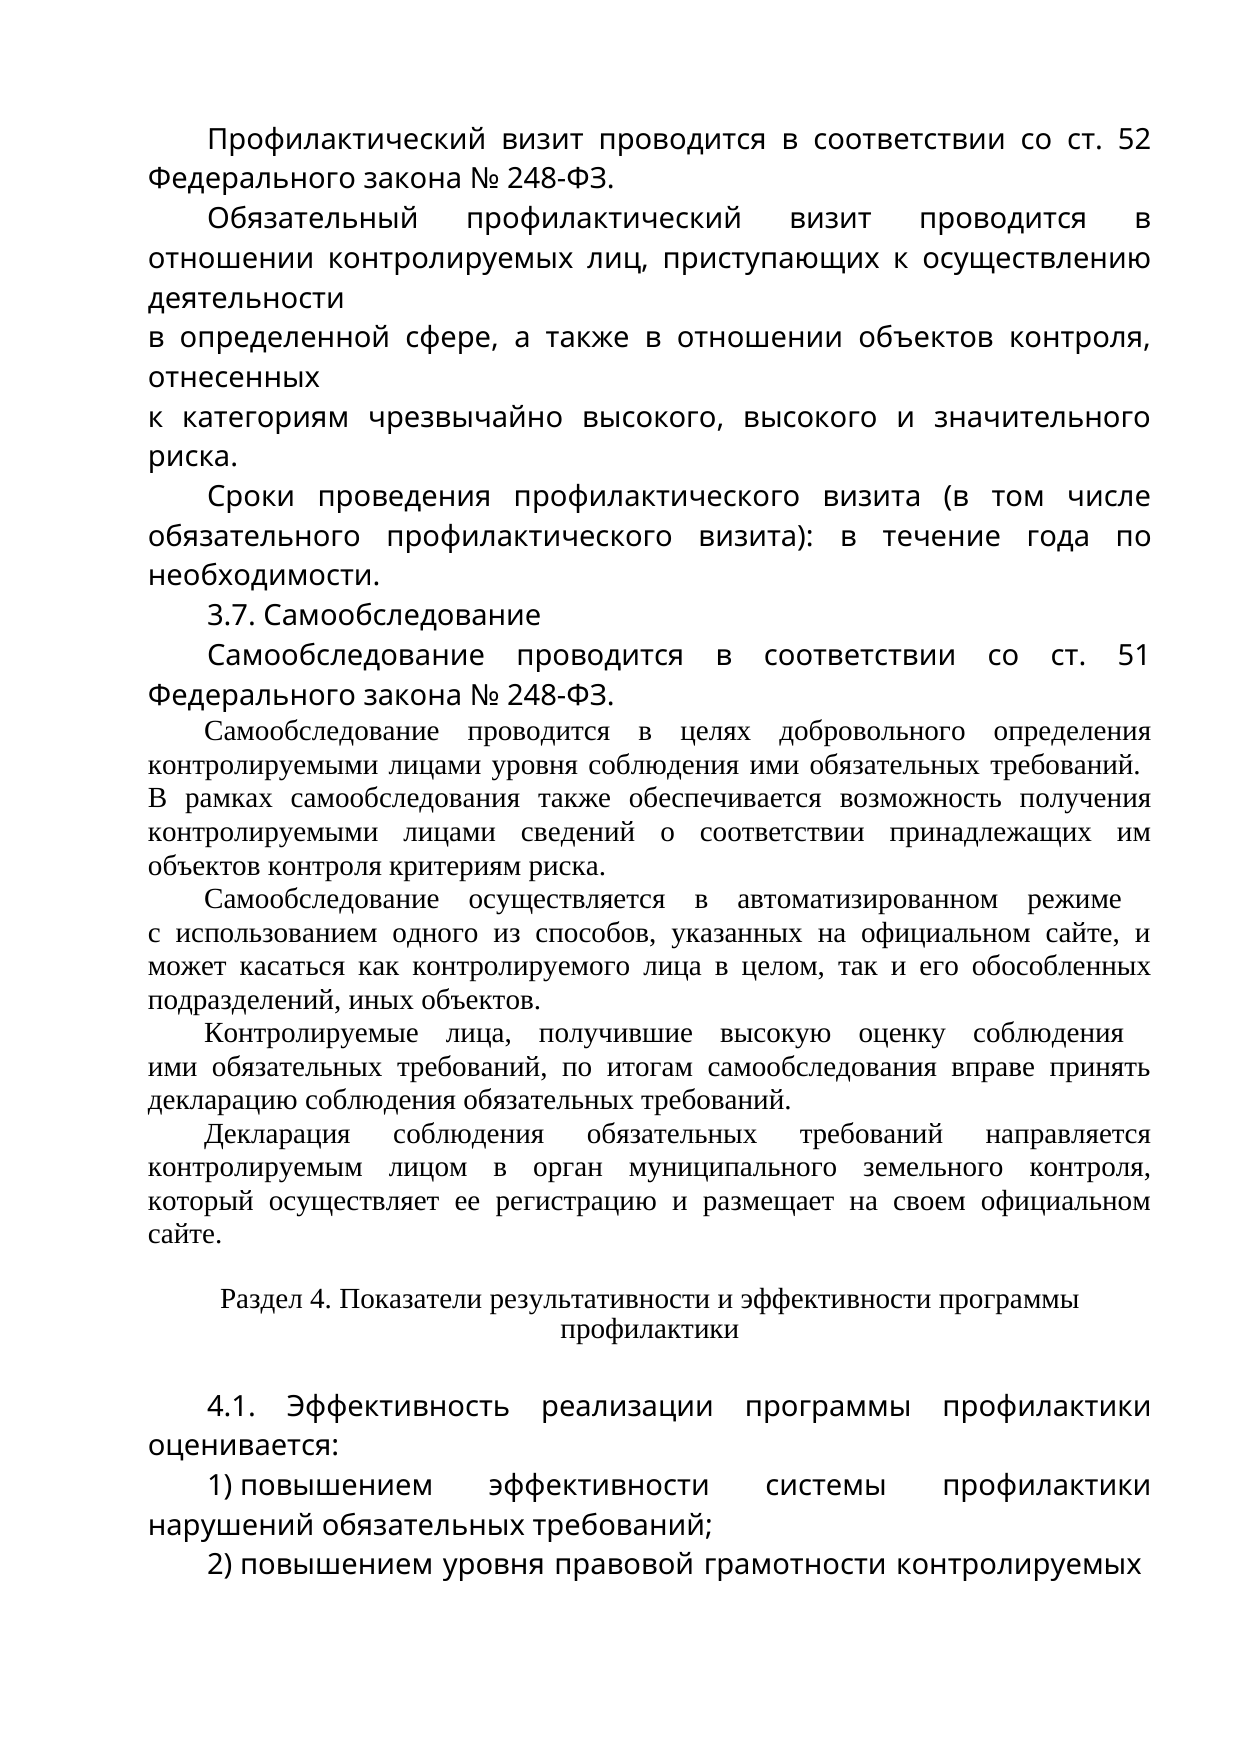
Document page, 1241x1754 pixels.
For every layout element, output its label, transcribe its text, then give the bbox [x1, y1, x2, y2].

text Самообследование проводится в целях добровольного определения контролируемыми лицами уровня соблюдения ими обязательных требований. В рамках самообследования также обеспечивается возможность получения контролируемыми лицами сведений о соответствии принадлежащих им объектов контроля критериям риска. [148, 713, 1152, 881]
subtitle Раздел 4. Показатели результативности и эффективности программы профилактики [148, 1284, 1152, 1345]
text 1) повышением эффективности системы профилактики нарушений обязательных требований; [148, 1464, 1152, 1543]
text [148, 1543, 1152, 1583]
text Самообследование осуществляется в автоматизированном режиме с использованием одного из способов, указанных на официальном сайте, и может касаться как контролируемого лица в целом, так и его обособленных подразделений, иных объектов. [148, 881, 1152, 1015]
text 3.7. Самообследование [148, 594, 1152, 634]
text Обязательный профилактический визит проводится в отношении контролируемых лиц, приступающих к осуществлению деятельности в определенной сфере, а также в отношении объектов контроля, отнесенных к категориям чрезвычайно высокого, высокого и значительного риска. [148, 197, 1152, 475]
text Самообследование проводится в соответствии со ст. 51 Федерального закона № 248-ФЗ. [148, 634, 1152, 713]
text Сроки проведения профилактического визита (в том числе обязательного профилактического визита): в течение года по необходимости. [148, 475, 1152, 594]
text Декларация соблюдения обязательных требований направляется контролируемым лицом в орган муниципального земельного контроля, который осуществляет ее регистрацию и размещает на своем официальном сайте. [148, 1116, 1152, 1250]
text 4.1. Эффективность реализации программы профилактики оценивается: [148, 1385, 1152, 1464]
text Профилактический визит проводится в соответствии со ст. 52 Федерального закона № 248-ФЗ. [148, 118, 1152, 197]
text Контролируемые лица, получившие высокую оценку соблюдения ими обязательных требований, по итогам самообследования вправе принять декларацию соблюдения обязательных требований. [148, 1015, 1152, 1116]
